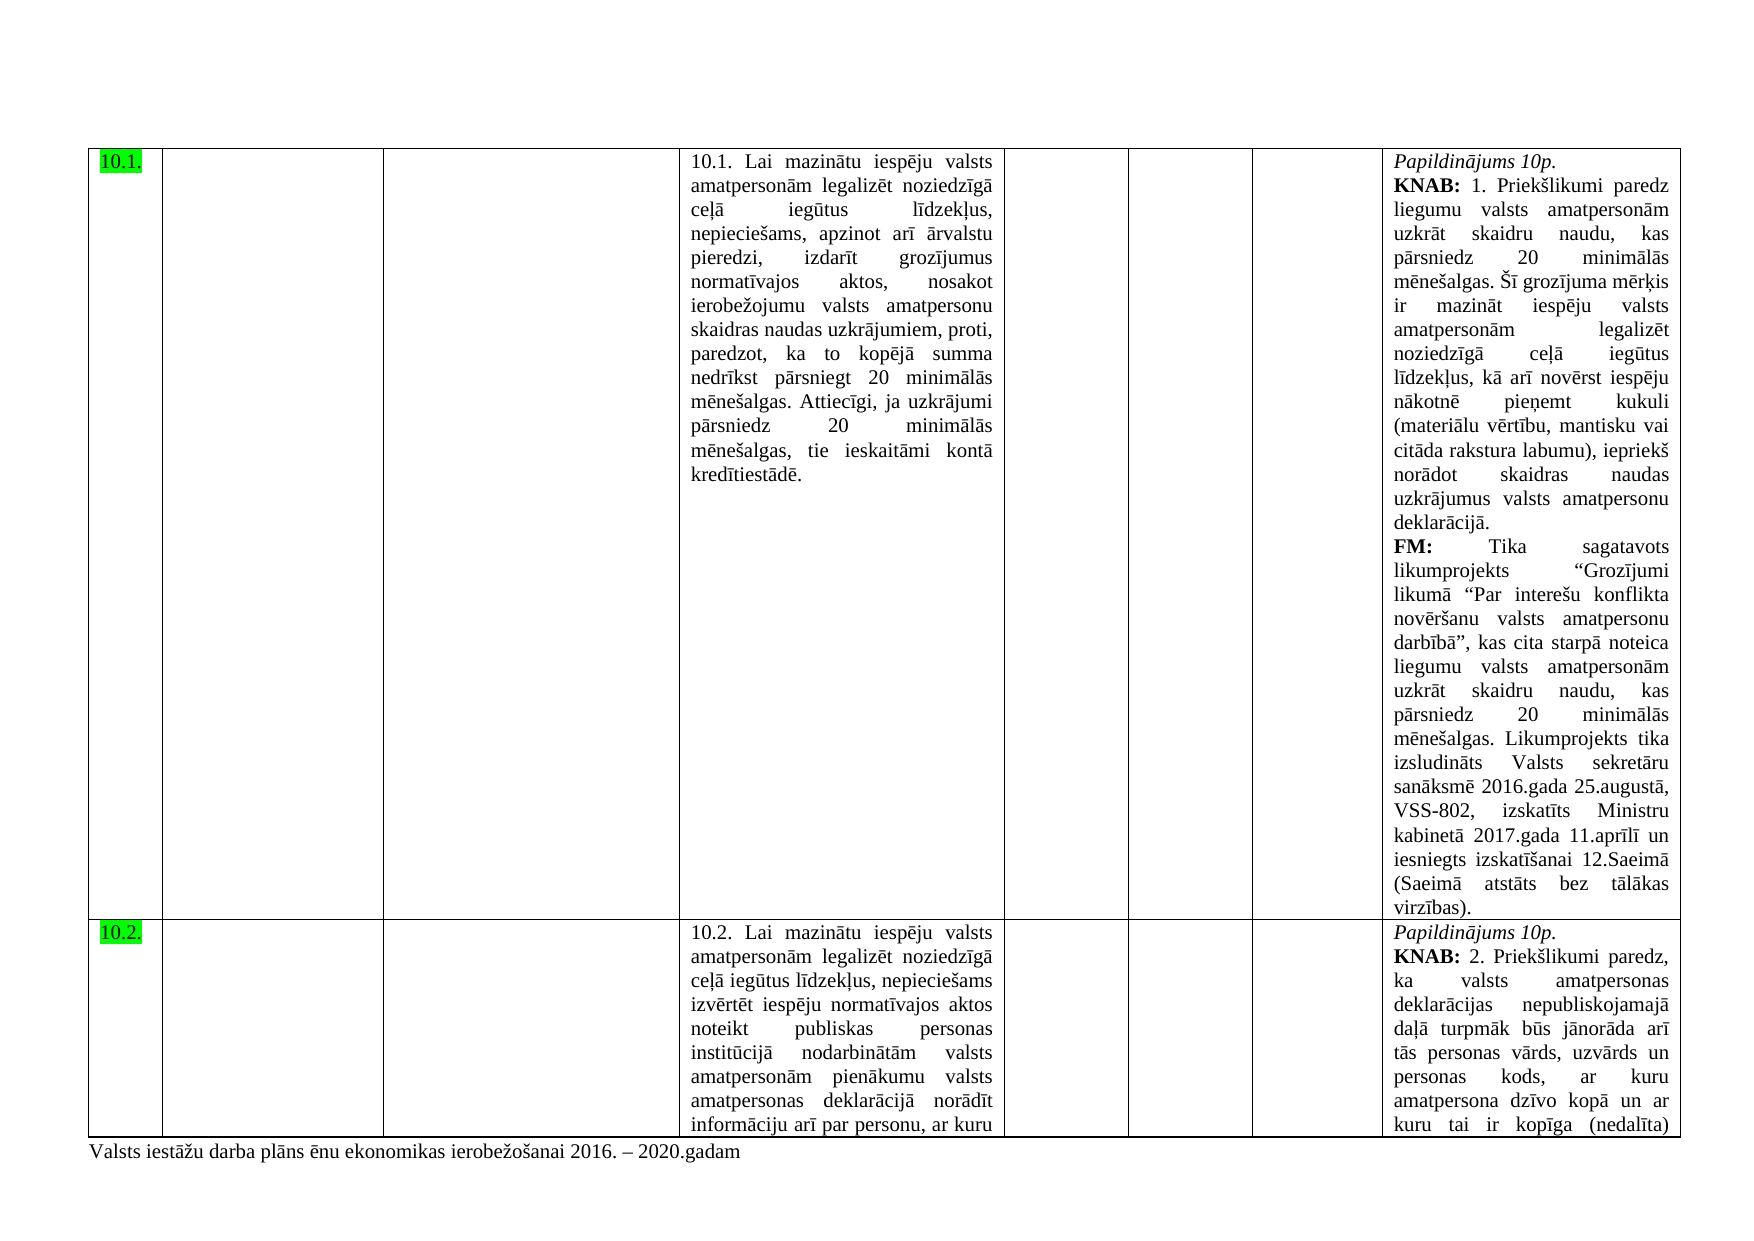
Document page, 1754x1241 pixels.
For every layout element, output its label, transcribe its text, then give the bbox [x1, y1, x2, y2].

table_cell [384, 149, 679, 919]
table_cell 10.1. [89, 149, 162, 919]
table_cell [1253, 149, 1382, 919]
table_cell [1383, 920, 1680, 1136]
table_cell [1129, 920, 1252, 1136]
table_cell [163, 149, 383, 919]
table_cell [1005, 920, 1128, 1136]
table_cell [1253, 920, 1382, 1136]
table_cell [384, 920, 679, 1136]
table_cell Papildinājums 10p. KNAB: 1. Priekšlikumi paredz liegumu valsts amatpersonām uzkrāt skaidru naudu, kas pārsniedz 20 minimālās mēnešalgas. Šī grozījuma mērķis ir mazināt iespēju valsts amatpersonām legalizēt noziedzīgā ceļā iegūtus līdzekļus, kā arī novērst iespēju nākotnē pieņemt kukuli (materiālu vērtību, mantisku vai citāda rakstura labumu), iepriekš norādot skaidras naudas uzkrājumus valsts amatpersonu deklarācijā. FM: Tika sagatavots likumprojekts “Grozījumi likumā “Par interešu konflikta novēršanu valsts amatpersonu darbībā”, kas cita starpā noteica liegumu valsts amatpersonām uzkrāt skaidru naudu, kas pārsniedz 20 minimālās mēnešalgas. Likumprojekts tika izsludināts Valsts sekretāru sanāksmē 2016.gada 25.augustā, VSS-802, izskatīts Ministru kabinetā 2017.gada 11.aprīlī un iesniegts izskatīšanai 12.Saeimā (Saeimā atstāts bez tālākas virzības). [1383, 149, 1680, 919]
table_cell [1129, 149, 1252, 919]
table_cell 10.2. [89, 920, 162, 1136]
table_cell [680, 920, 1004, 1136]
table_cell 10.1. Lai mazinātu iespēju valsts amatpersonām legalizēt noziedzīgā ceļā iegūtus līdzekļus, nepieciešams, apzinot arī ārvalstu pieredzi, izdarīt grozījumus normatīvajos aktos, nosakot ierobežojumu valsts amatpersonu skaidras naudas uzkrājumiem, proti, paredzot, ka to kopējā summa nedrīkst pārsniegt 20 minimālās mēnešalgas. Attiecīgi, ja uzkrājumi pārsniedz 20 minimālās mēnešalgas, tie ieskaitāmi kontā kredītiestādē. [680, 149, 1004, 919]
table_cell [163, 920, 383, 1136]
table_cell [1005, 149, 1128, 919]
